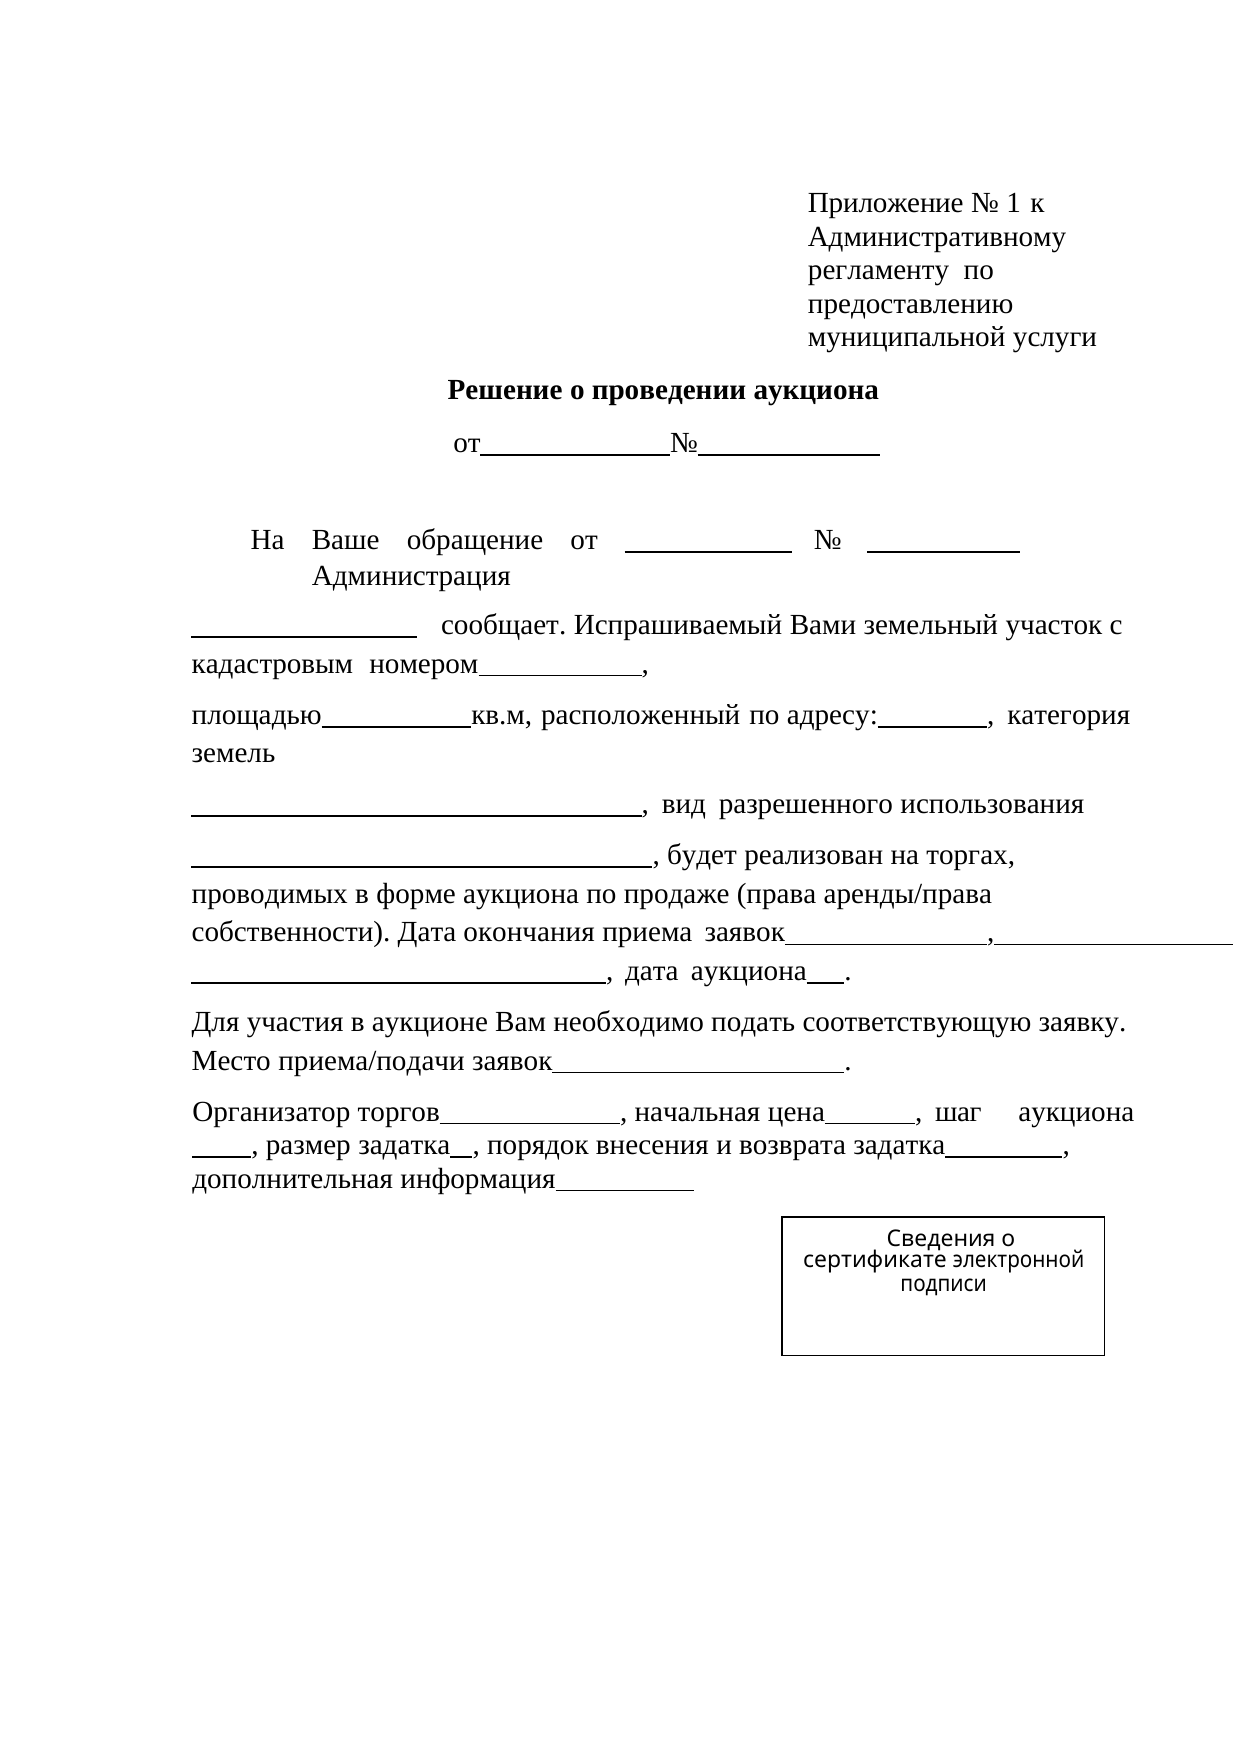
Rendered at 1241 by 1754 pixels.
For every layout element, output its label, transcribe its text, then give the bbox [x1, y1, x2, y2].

text На Ваше обращение от № Администрация [250, 522, 1152, 592]
text площадью кв.м, расположенный по адресу: , категория земель [191, 697, 1135, 769]
text , будет реализован на торгах, проводимых в форме аукциона по продаже (права аренды/права собственности). Дата окончания приема заявок , , дата аукциона . [191, 837, 1135, 987]
text Приложение № 1 к Административному регламенту по предоставлению муниципальной услуги [808, 185, 1152, 353]
text , вид разрешенного использования [191, 786, 1135, 820]
text Решение о проведении аукциона [194, 372, 1132, 406]
text Организатор торгов , начальная цена , шаг аукциона , размер задатка , порядок внесения и возврата задатка , дополнительная информация [192, 1094, 1134, 1194]
text Для участия в аукционе Вам необходимо подать соответствующую заявку. Место приема/подачи заявок . [191, 1004, 1135, 1076]
text сообщает. Испрашиваемый Вами земельный участок с кадастровым номером , [191, 607, 1135, 679]
text от № [181, 425, 1152, 459]
